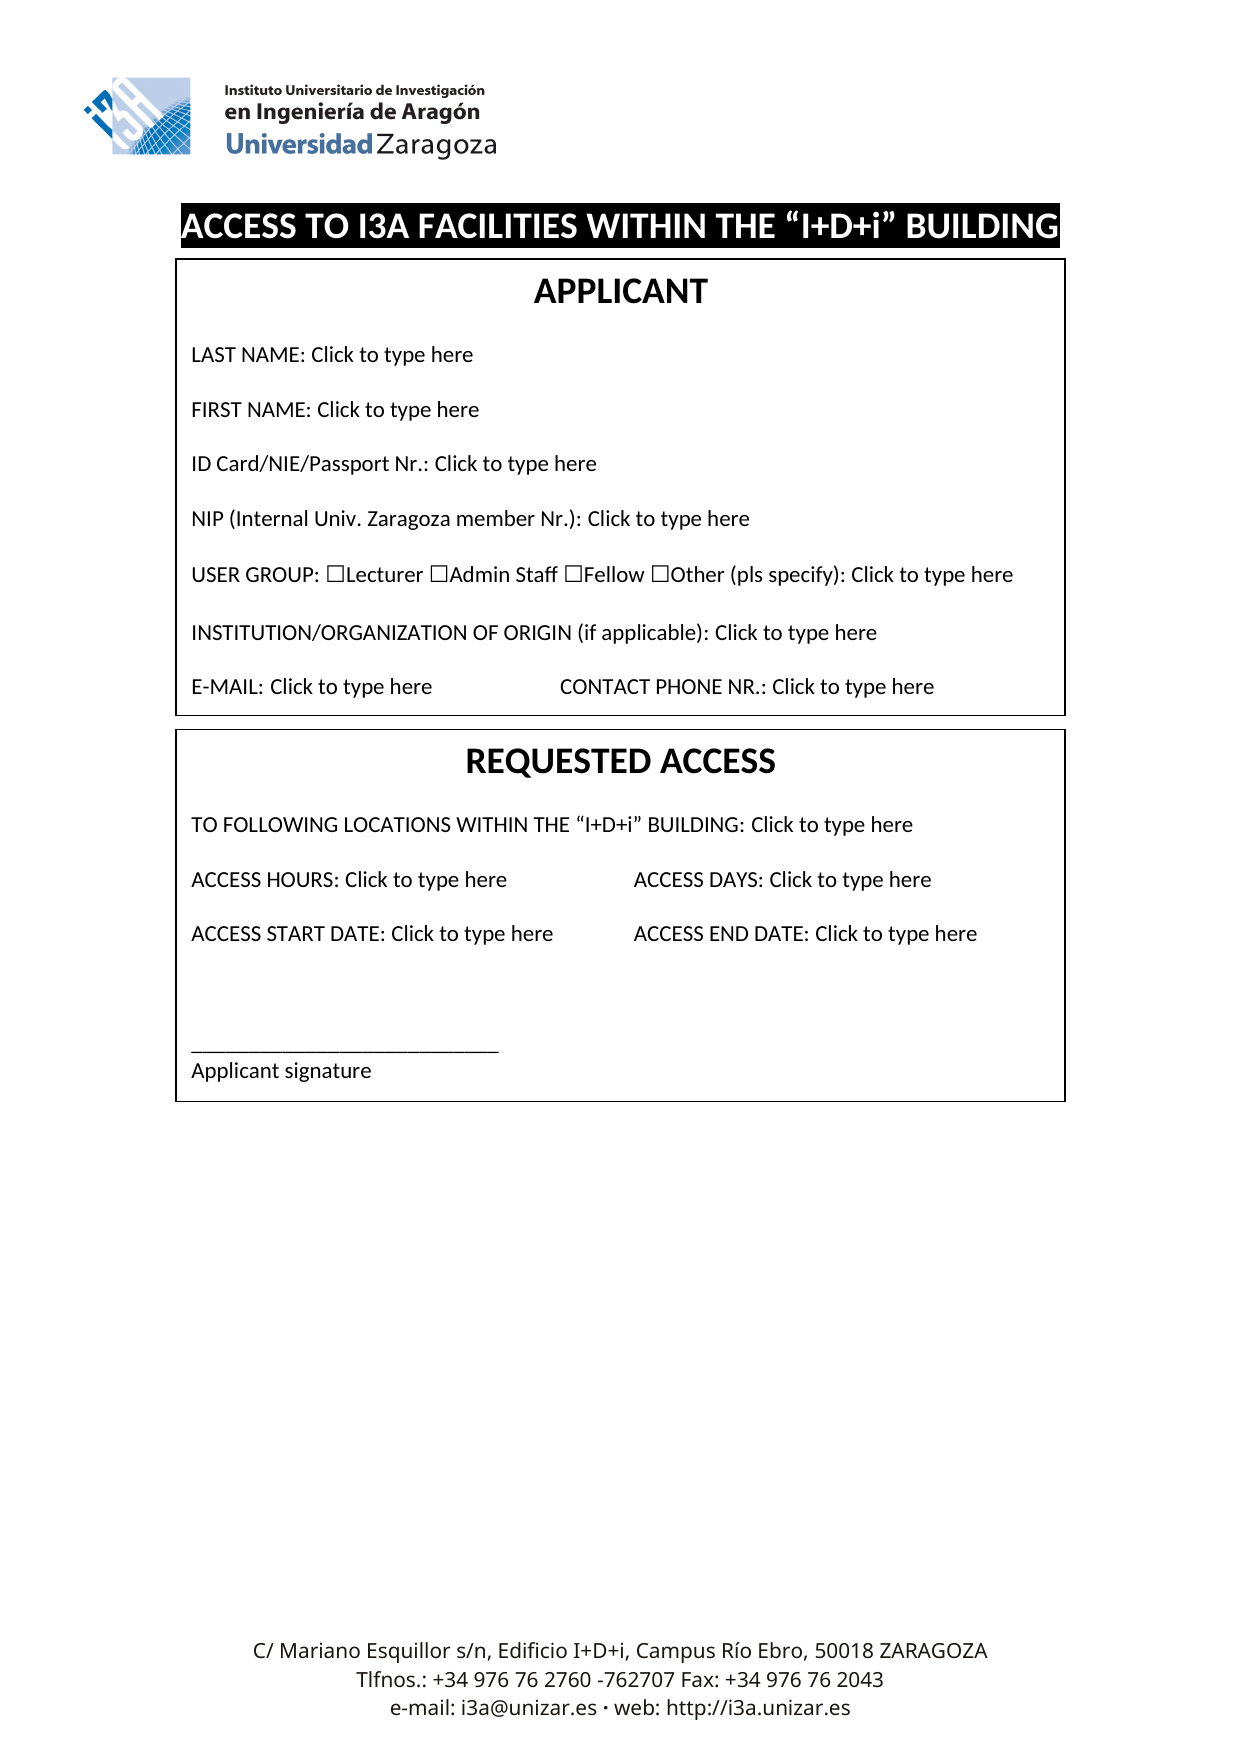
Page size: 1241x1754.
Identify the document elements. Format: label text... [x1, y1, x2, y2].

text ACCESS TO I3A FACILITIES WITHIN THE “I+D+i” BUILDING [177, 202, 1063, 248]
picture [83, 72, 496, 165]
